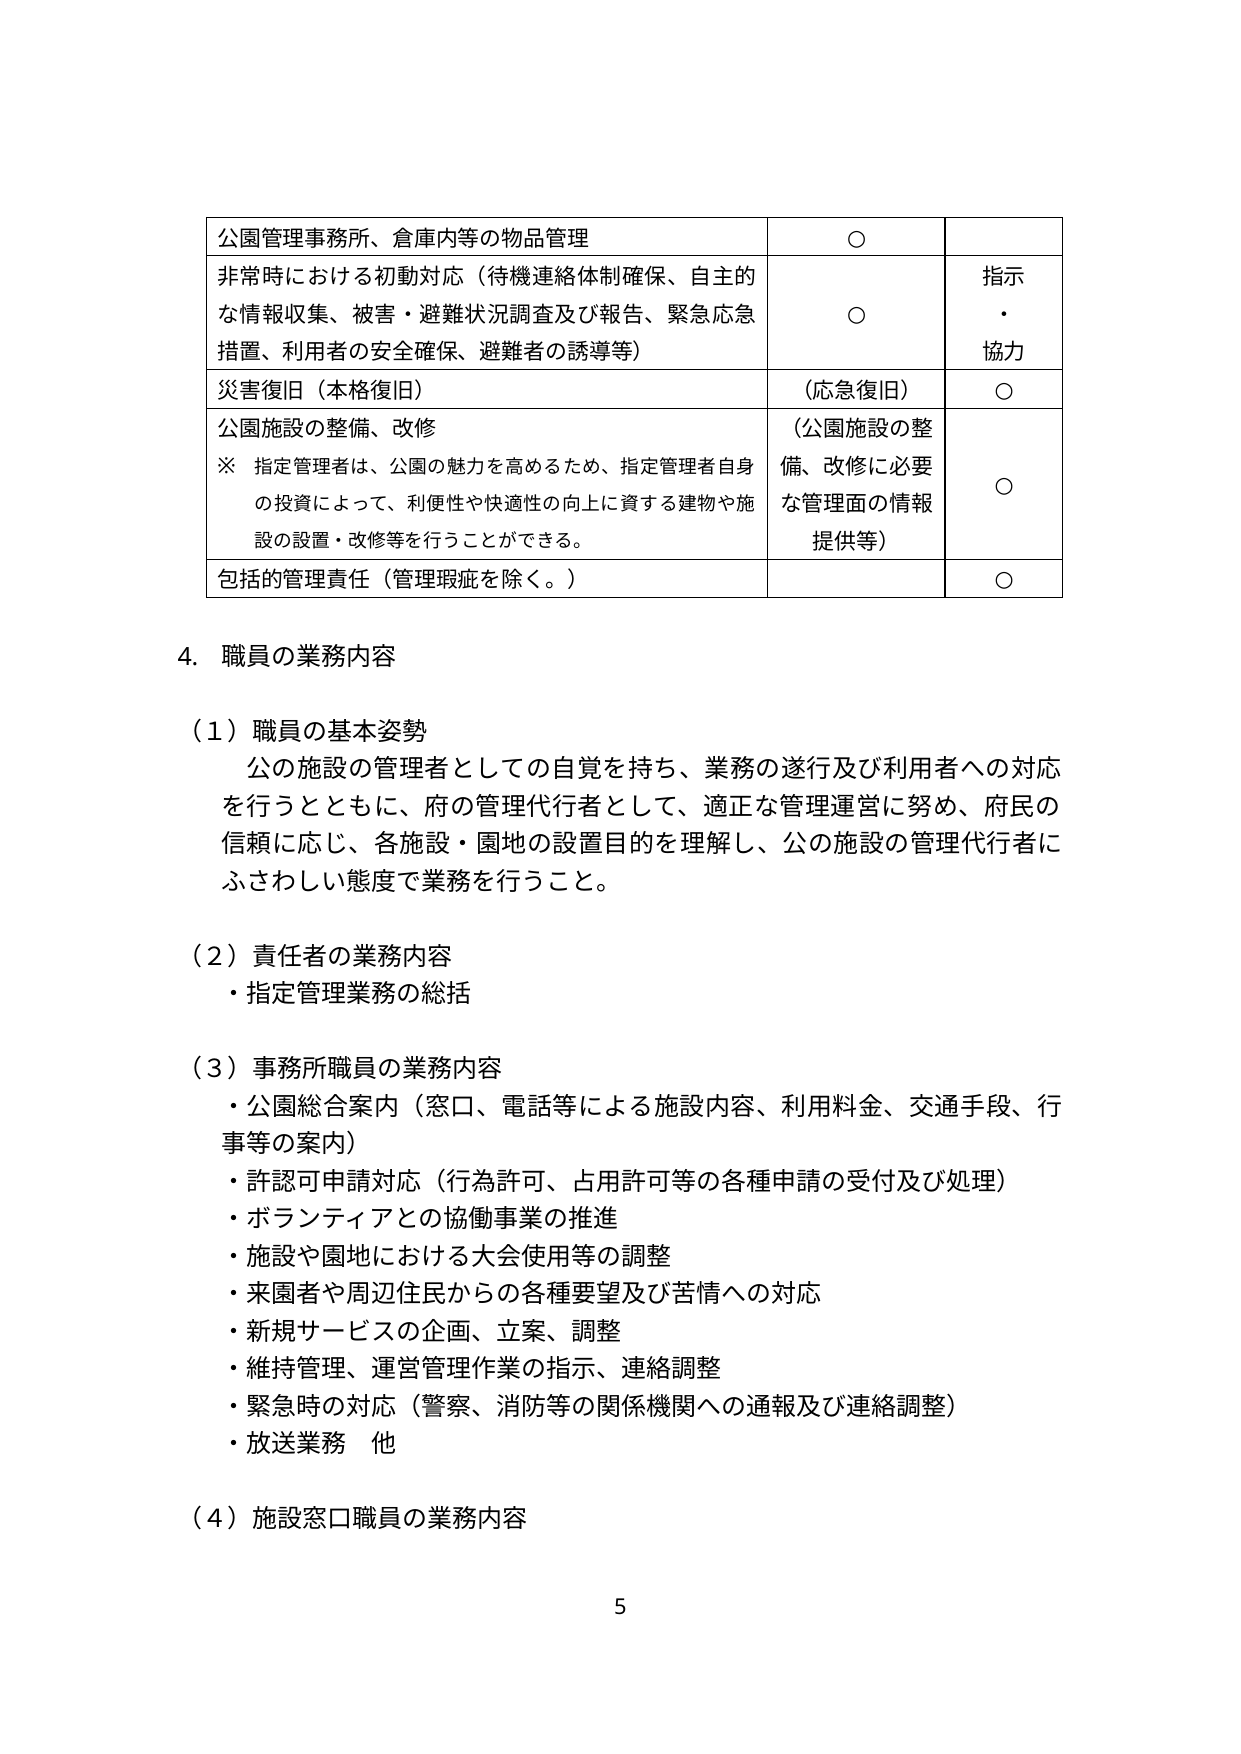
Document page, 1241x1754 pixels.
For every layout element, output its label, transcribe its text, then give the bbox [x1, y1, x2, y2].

text ・施設や園地における大会使用等の調整 [221, 1236, 1063, 1273]
text ・公園総合案内（窓口、電話等による施設内容、利用料金、交通手段、行事等の案内） [221, 1086, 1063, 1161]
table_cell 非常時における初動対応（待機連絡体制確保、自主的な情報収集、被害・避難状況調査及び報告、緊急応急措置、利用者の安全確保、避難者の誘導等） [207, 256, 767, 369]
table_cell 包括的管理責任（管理瑕疵を除く。） [207, 560, 767, 597]
table_cell [768, 560, 944, 597]
table_cell （公園施設の整備、改修に必要な管理面の情報提供等） [768, 409, 944, 558]
text （３）事務所職員の業務内容 [177, 1048, 1063, 1086]
text （２）責任者の業務内容 [177, 936, 1063, 973]
text ・維持管理、運営管理作業の指示、連絡調整 [221, 1348, 1063, 1386]
table_cell [946, 218, 1062, 255]
list 職員の業務内容 [177, 636, 1063, 673]
text ・指定管理業務の総括 [221, 973, 1063, 1011]
text ・許認可申請対応（行為許可、占用許可等の各種申請の受付及び処理） [221, 1161, 1063, 1198]
text ・放送業務 他 [221, 1423, 1063, 1461]
table_cell ○ [946, 370, 1062, 407]
table_cell 指示 ・ 協力 [946, 256, 1062, 369]
table_cell ○ [946, 560, 1062, 597]
text ・ボランティアとの協働事業の推進 [221, 1198, 1063, 1236]
table_cell 公園管理事務所、倉庫内等の物品管理 [207, 218, 767, 255]
table_cell ○ [768, 256, 944, 369]
table_cell 災害復旧（本格復旧） [207, 370, 767, 407]
table_cell ○ [946, 409, 1062, 558]
text 公の施設の管理者としての自覚を持ち、業務の遂行及び利用者への対応を行うとともに、府の管理代行者として、適正な管理運営に努め、府民の信頼に応じ、各施設・園地の設置目的を理解し、公の施設の管理代行者にふさわしい態度で業務を行うこと。 [221, 748, 1063, 898]
table_cell （応急復旧） [768, 370, 944, 407]
text （４）施設窓口職員の業務内容 [177, 1498, 1063, 1536]
text ・来園者や周辺住民からの各種要望及び苦情への対応 [221, 1273, 1063, 1311]
text ・緊急時の対応（警察、消防等の関係機関への通報及び連絡調整） [221, 1386, 1063, 1423]
table_cell 公園施設の整備、改修 指定管理者は、公園の魅力を高めるため、指定管理者自身の投資によって、利便性や快適性の向上に資する建物や施設の設置・改修等を行うことができる。 [207, 409, 767, 558]
text ・新規サービスの企画、立案、調整 [221, 1311, 1063, 1348]
text （１）職員の基本姿勢 [177, 711, 1063, 748]
table_cell ○ [768, 218, 944, 255]
